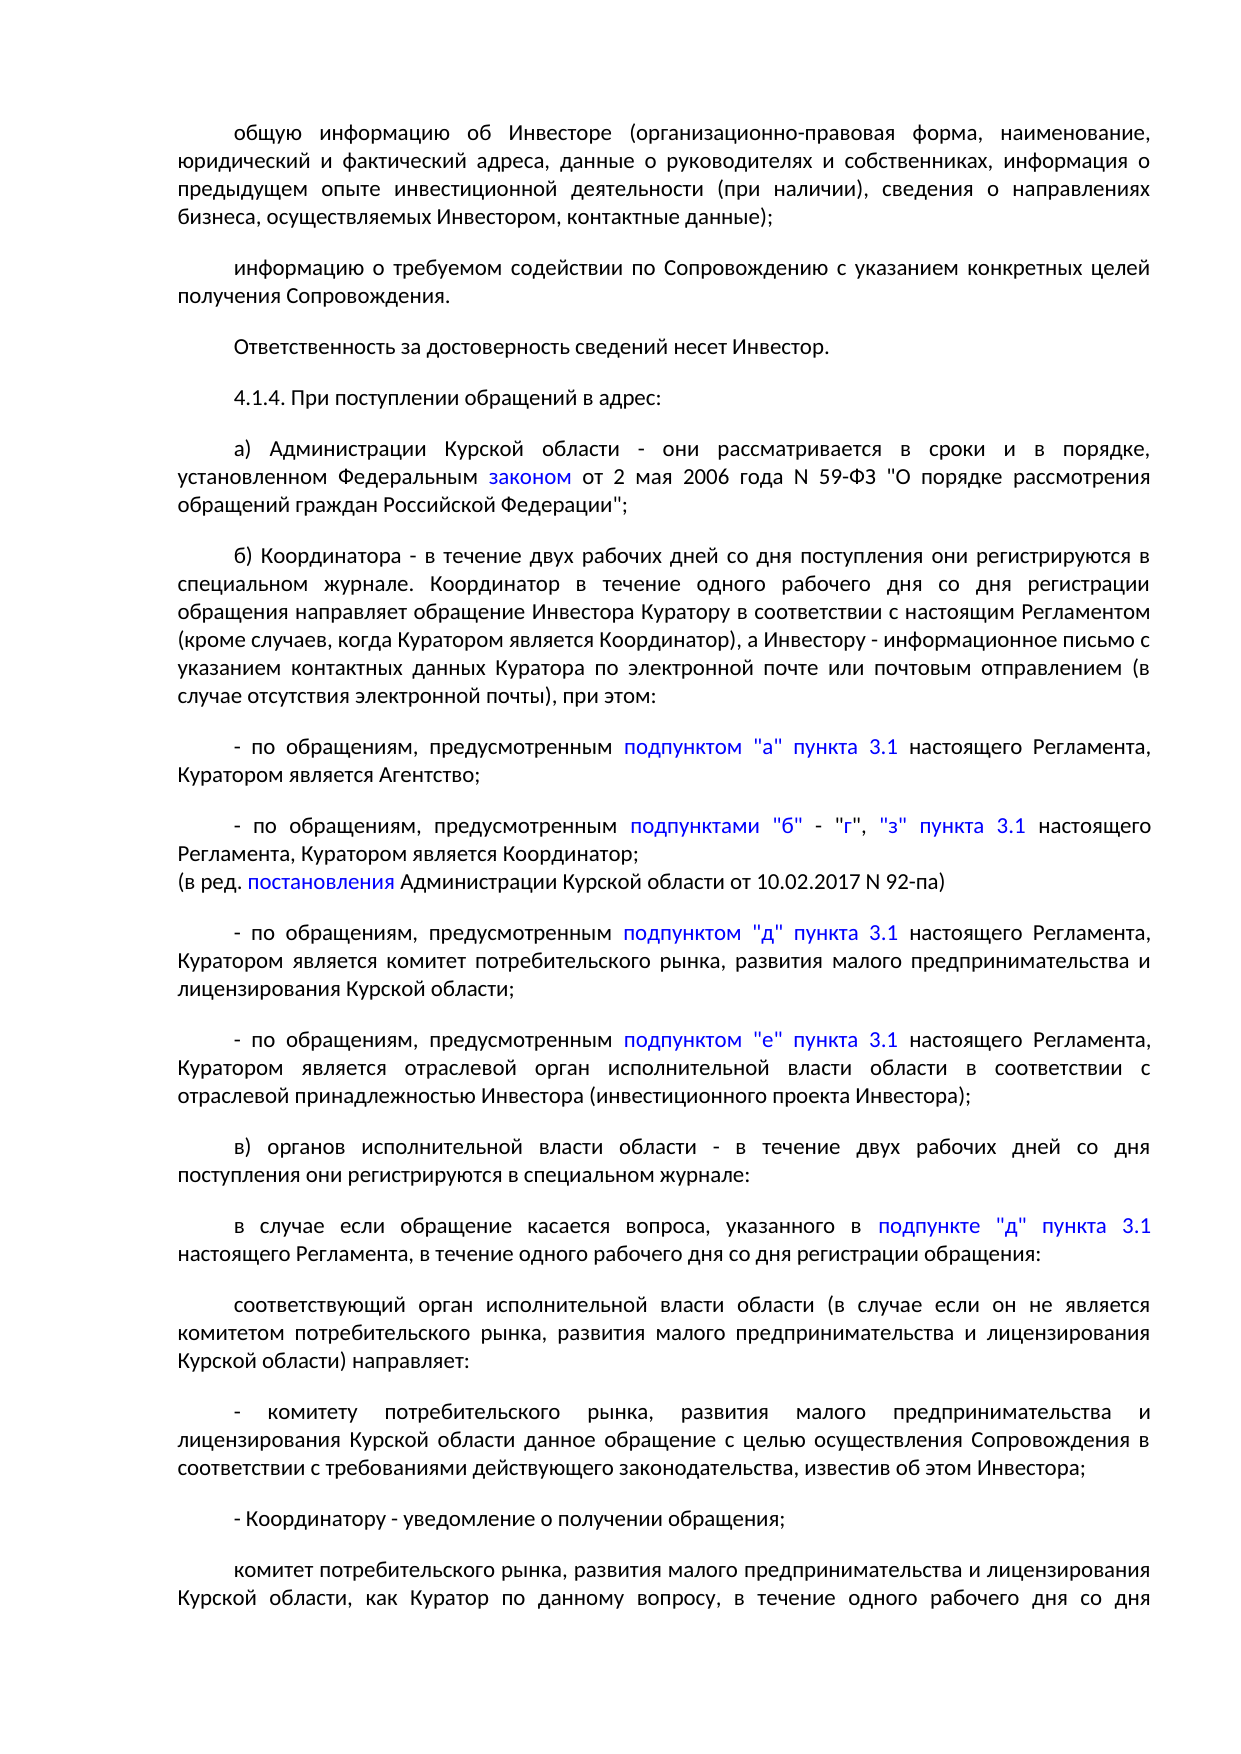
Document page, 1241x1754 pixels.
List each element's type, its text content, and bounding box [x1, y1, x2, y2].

text информацию о требуемом содействии по Сопровождению с указанием конкретных целей получения Сопровождения. [177, 253, 1152, 309]
text б) Координатора - в течение двух рабочих дней со дня поступления они регистрируются в специальном журнале. Координатор в течение одного рабочего дня со дня регистрации обращения направляет обращение Инвестора Куратору в соответствии с настоящим Регламентом (кроме случаев, когда Куратором является Координатор), а Инвестору - информационное письмо с указанием контактных данных Куратора по электронной почте или почтовым отправлением (в случае отсутствия электронной почты), при этом: [177, 541, 1152, 709]
text - комитету потребительского рынка, развития малого предпринимательства и лицензирования Курской области данное обращение с целью осуществления Сопровождения в соответствии с требованиями действующего законодательства, известив об этом Инвестора; [177, 1397, 1152, 1481]
text - по обращениям, предусмотренным подпунктом "е" пункта 3.1 настоящего Регламента, Куратором является отраслевой орган исполнительной власти области в соответствии с отраслевой принадлежностью Инвестора (инвестиционного проекта Инвестора); [177, 1025, 1152, 1109]
text - по обращениям, предусмотренным подпунктом "д" пункта 3.1 настоящего Регламента, Куратором является комитет потребительского рынка, развития малого предпринимательства и лицензирования Курской области; [177, 918, 1152, 1002]
text - Координатору - уведомление о получении обращения; [177, 1504, 1152, 1532]
text - по обращениям, предусмотренным подпунктом "а" пункта 3.1 настоящего Регламента, Куратором является Агентство; [177, 732, 1152, 788]
text а) Администрации Курской области - они рассматривается в сроки и в порядке, установленном Федеральным законом от 2 мая 2006 года N 59-ФЗ "О порядке рассмотрения обращений граждан Российской Федерации"; [177, 434, 1152, 518]
text общую информацию об Инвесторе (организационно-правовая форма, наименование, юридический и фактический адреса, данные о руководителях и собственниках, информация о предыдущем опыте инвестиционной деятельности (при наличии), сведения о направлениях бизнеса, осуществляемых Инвестором, контактные данные); [177, 118, 1152, 230]
text - по обращениям, предусмотренным подпунктами "б" - "г", "з" пункта 3.1 настоящего Регламента, Куратором является Координатор; [177, 811, 1152, 867]
text 4.1.4. При поступлении обращений в адрес: [177, 383, 1152, 411]
text Ответственность за достоверность сведений несет Инвестор. [177, 332, 1152, 360]
text в) органов исполнительной власти области - в течение двух рабочих дней со дня поступления они регистрируются в специальном журнале: [177, 1132, 1152, 1188]
text в случае если обращение касается вопроса, указанного в подпункте "д" пункта 3.1 настоящего Регламента, в течение одного рабочего дня со дня регистрации обращения: [177, 1211, 1152, 1267]
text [177, 1555, 1152, 1611]
text соответствующий орган исполнительной власти области (в случае если он не является комитетом потребительского рынка, развития малого предпринимательства и лицензирования Курской области) направляет: [177, 1290, 1152, 1374]
text (в ред. постановления Администрации Курской области от 10.02.2017 N 92-па) [177, 867, 1152, 895]
